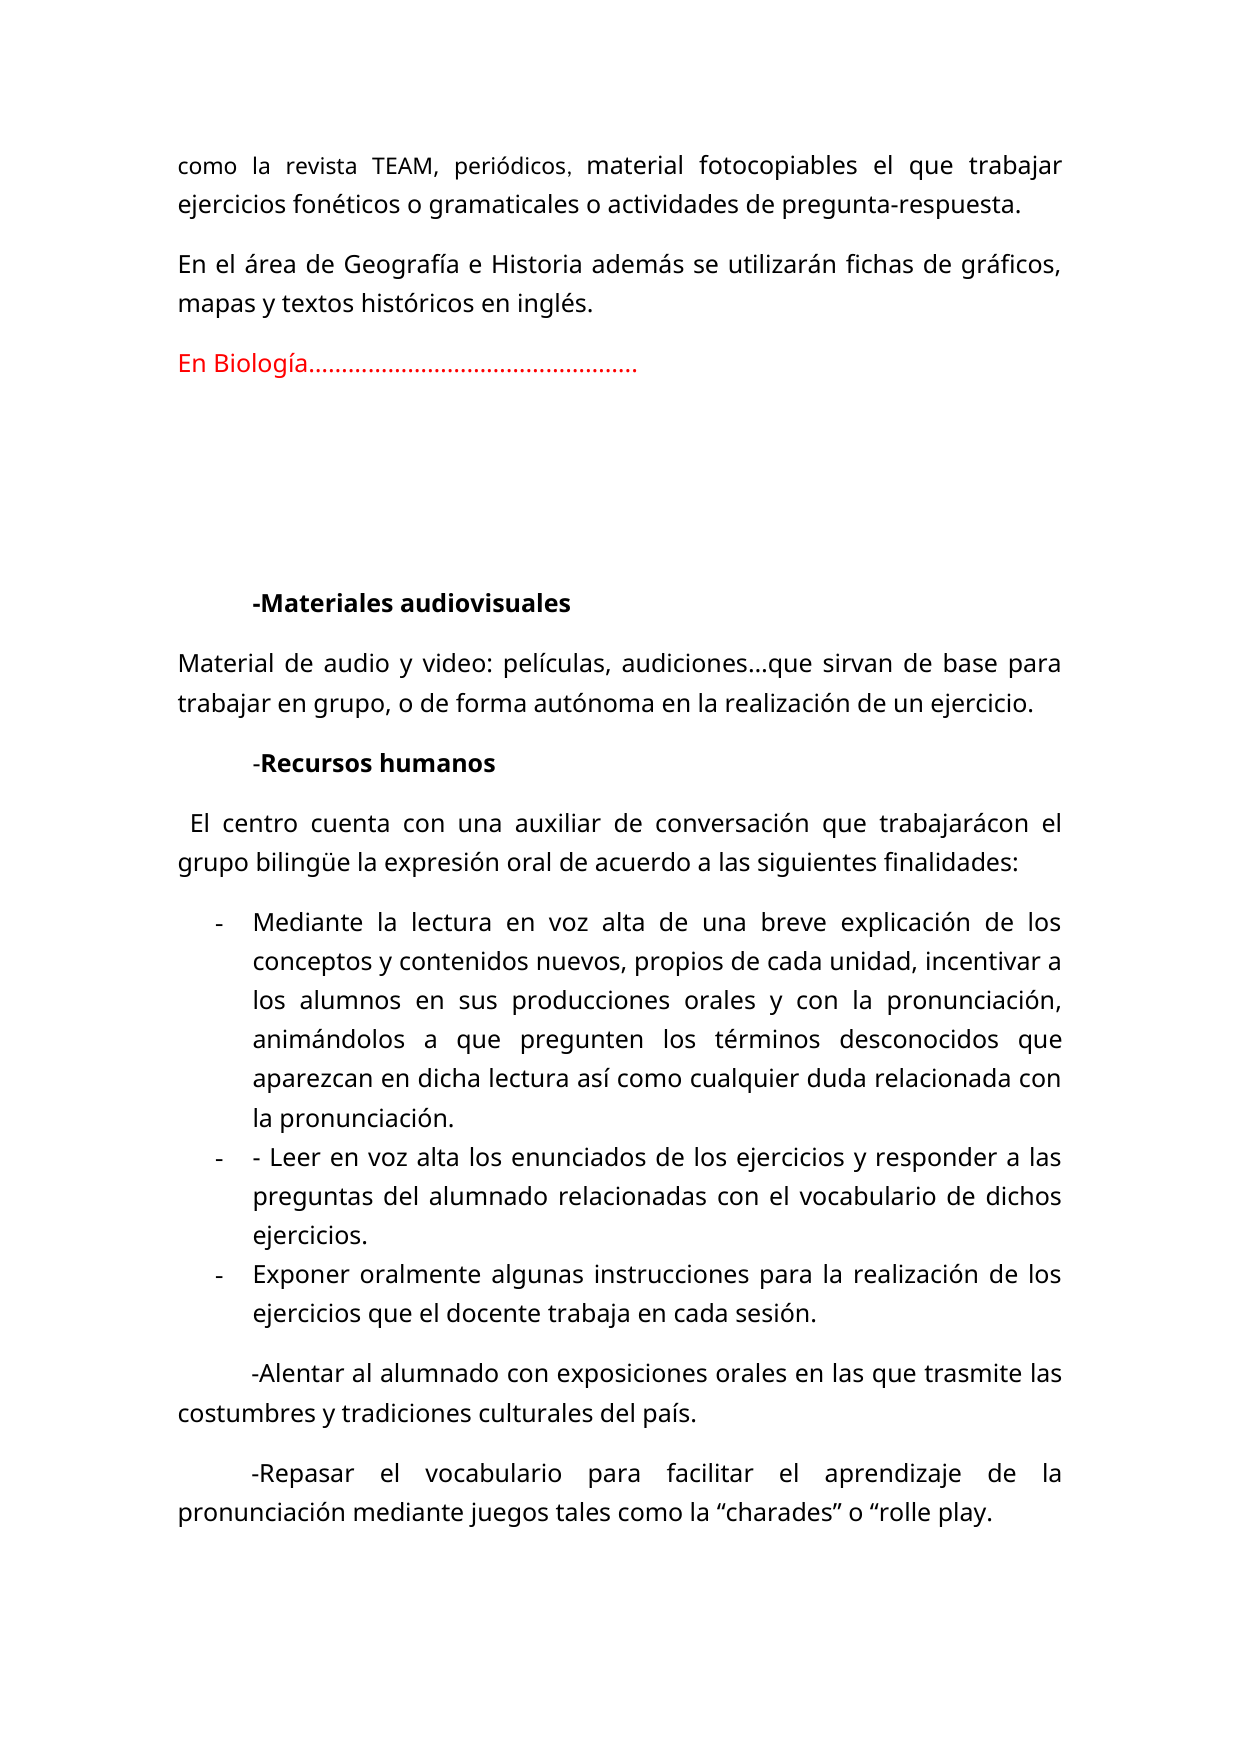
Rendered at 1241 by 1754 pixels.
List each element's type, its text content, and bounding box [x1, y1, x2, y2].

text En Biología………………………………………….. [177, 346, 1063, 380]
list Mediante la lectura en voz alta de una breve explicación de los conceptos y contenidos nuevos, propios de cada unidad, incentivar a los alumnos en sus producciones orales y con la pronunciación, animándolos a que pregunten los términos desconocidos que aparezcan en dicha lectura así como cualquier duda relacionada con la pronunciación. [215, 904, 1063, 1134]
text -Alentar al alumnado con exposiciones orales en las que trasmite las costumbres y tradiciones culturales del país. [177, 1356, 1063, 1429]
list -Recursos humanos [252, 745, 1063, 779]
list Exponer oralmente algunas instrucciones para la realización de los ejercicios que el docente trabaja en cada sesión. [215, 1257, 1063, 1330]
list -Materiales audiovisuales [252, 586, 1063, 620]
text -Repasar el vocabulario para facilitar el aprendizaje de la pronunciación mediante juegos tales como la “charades” o “rolle play. [177, 1455, 1063, 1528]
text En el área de Geografía e Historia además se utilizarán fichas de gráficos, mapas y textos históricos en inglés. [177, 247, 1063, 320]
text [177, 148, 1063, 221]
text Material de audio y video: películas, audiciones…que sirvan de base para trabajar en grupo, o de forma autónoma en la realización de un ejercicio. [177, 646, 1063, 719]
text El centro cuenta con una auxiliar de conversación que trabajarácon el grupo bilingüe la expresión oral de acuerdo a las siguientes finalidades: [177, 805, 1063, 878]
list - Leer en voz alta los enunciados de los ejercicios y responder a las preguntas del alumnado relacionadas con el vocabulario de dichos ejercicios. [215, 1139, 1063, 1252]
